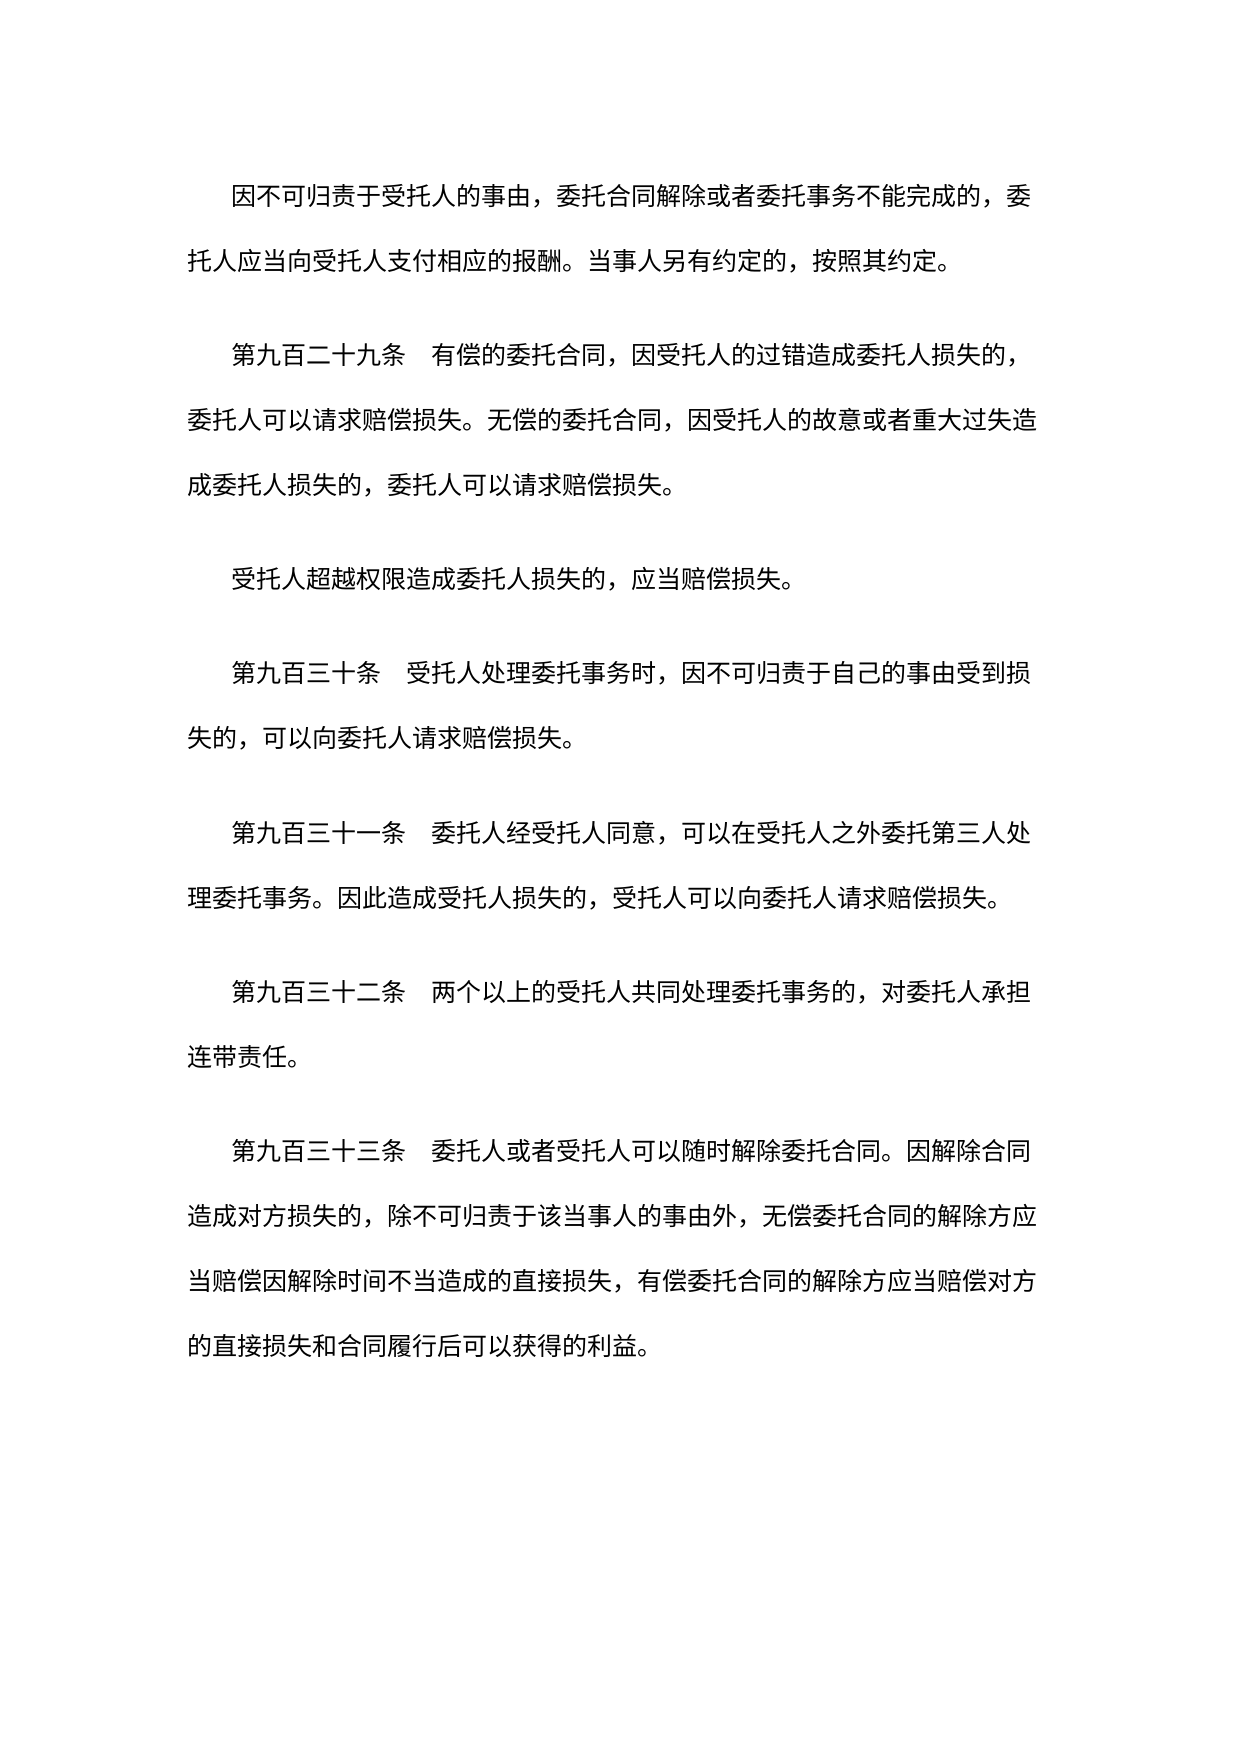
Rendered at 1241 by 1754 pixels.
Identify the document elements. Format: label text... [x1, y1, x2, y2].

text 第九百三十一条 委托人经受托人同意，可以在受托人之外委托第三人处理委托事务。因此造成受托人损失的，受托人可以向委托人请求赔偿损失。 [187, 799, 1053, 929]
text 因不可归责于受托人的事由，委托合同解除或者委托事务不能完成的，委托人应当向受托人支付相应的报酬。当事人另有约定的，按照其约定。 [187, 162, 1053, 292]
text 第九百三十条 受托人处理委托事务时，因不可归责于自己的事由受到损失的，可以向委托人请求赔偿损失。 [187, 639, 1053, 769]
text 第九百二十九条 有偿的委托合同，因受托人的过错造成委托人损失的，委托人可以请求赔偿损失。无偿的委托合同，因受托人的故意或者重大过失造成委托人损失的，委托人可以请求赔偿损失。 [187, 321, 1053, 516]
text 第九百三十三条 委托人或者受托人可以随时解除委托合同。因解除合同造成对方损失的，除不可归责于该当事人的事由外，无偿委托合同的解除方应当赔偿因解除时间不当造成的直接损失，有偿委托合同的解除方应当赔偿对方的直接损失和合同履行后可以获得的利益。 [187, 1117, 1053, 1377]
text 受托人超越权限造成委托人损失的，应当赔偿损失。 [187, 545, 1053, 610]
text 第九百三十二条 两个以上的受托人共同处理委托事务的，对委托人承担连带责任。 [187, 958, 1053, 1088]
